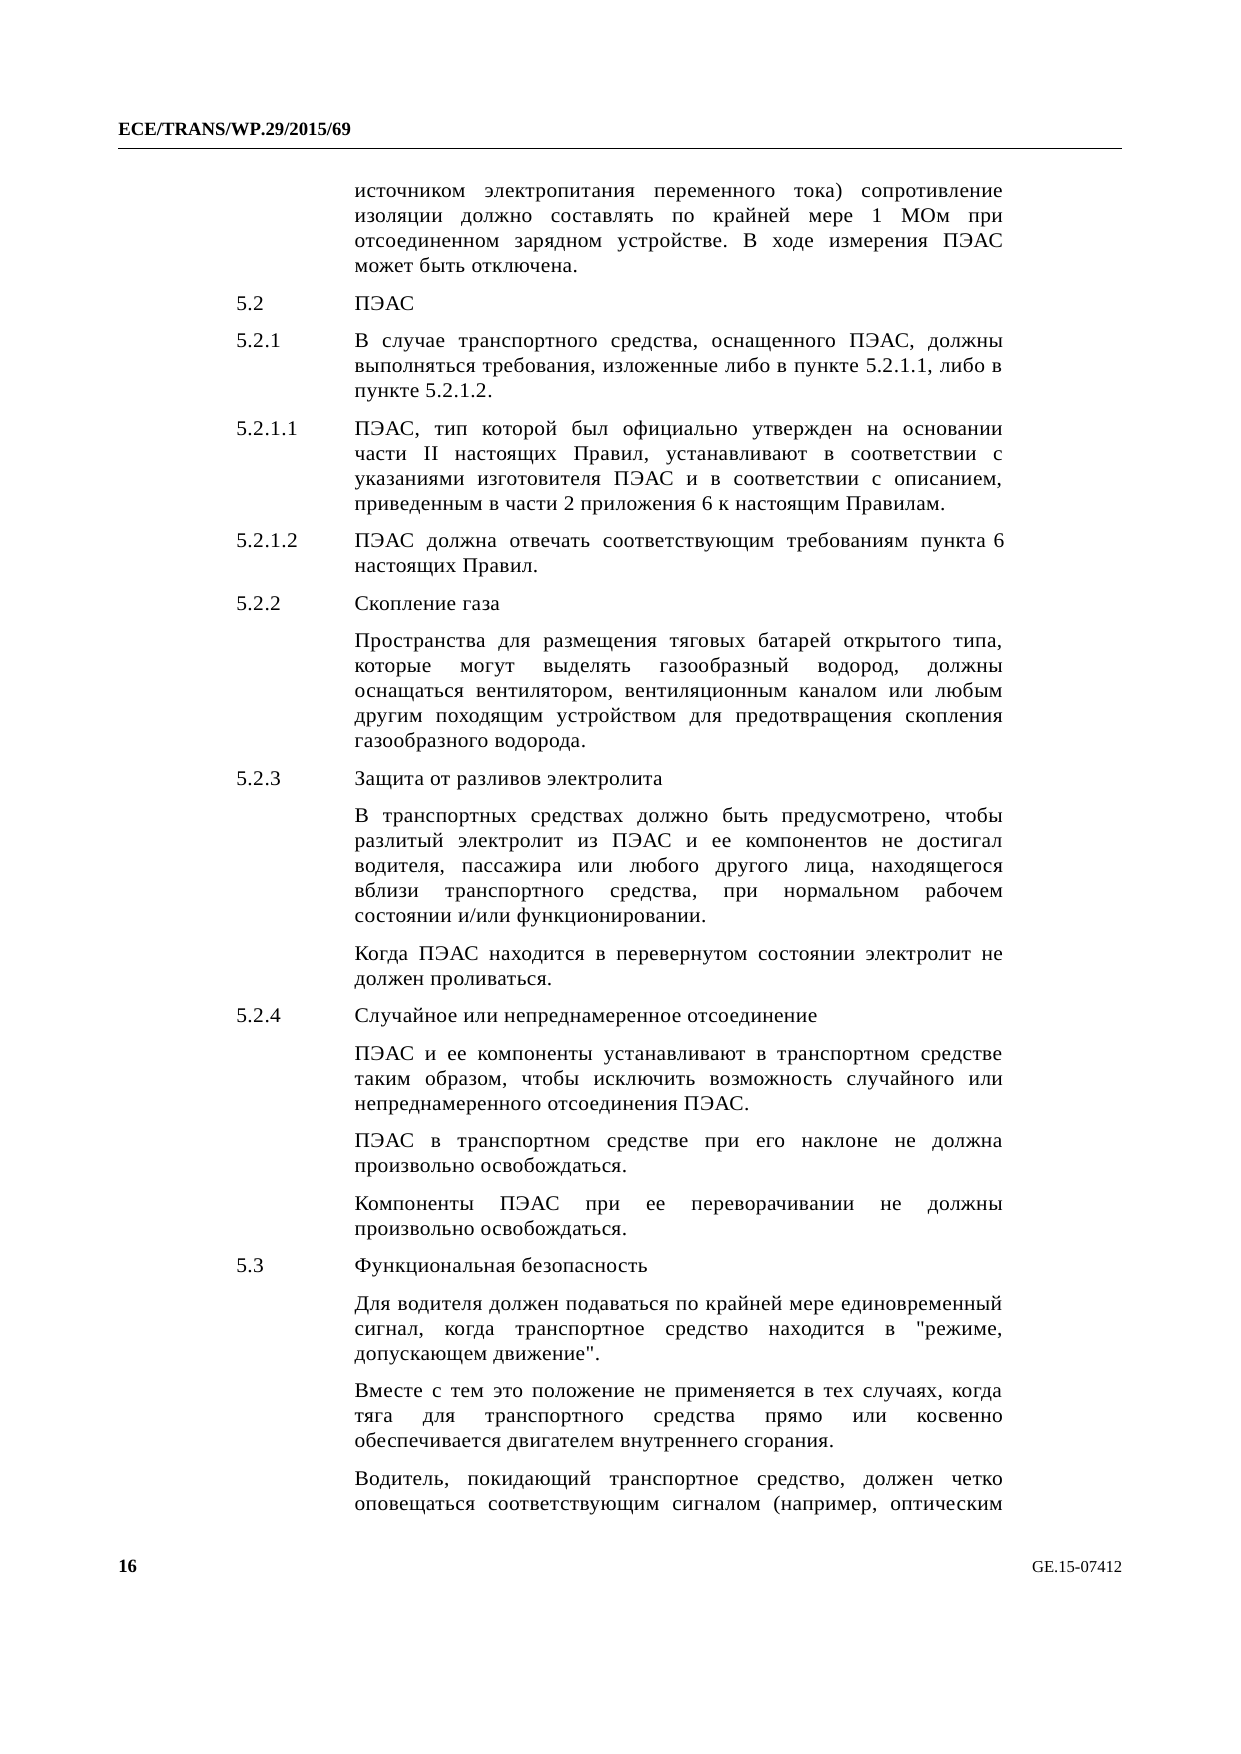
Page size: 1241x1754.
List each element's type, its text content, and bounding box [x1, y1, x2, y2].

text Для водителя должен подаваться по крайней мере единовременный сигнал, когда транспортное средство находится в "режиме, допускающем движение". [236, 1290, 1004, 1365]
text 5.2 ПЭАС [236, 290, 1004, 315]
text Пространства для размещения тяговых батарей открытого типа, которые могут выделять газообразный водород, должны оснащаться вентилятором, вентиляционным каналом или любым другим походящим устройством для предотвращения скопления газообразного водорода. [236, 627, 1004, 752]
text 5.2.1.2 ПЭАС должна отвечать соответствующим требованиям пункта 6 настоящих Правил. [236, 527, 1004, 577]
text 5.2.1 В случае транспортного средства, оснащенного ПЭАС, должны выполняться требования, изложенные либо в пункте 5.2.1.1, либо в пункте 5.2.1.2. [236, 327, 1004, 402]
text ПЭАС в транспортном средстве при его наклоне не должна произвольно освобождаться. [236, 1127, 1004, 1177]
text Компоненты ПЭАС при ее переворачивании не должны произвольно освобождаться. [236, 1190, 1004, 1240]
text Вместе с тем это положение не применяется в тех случаях, когда тяга для транспортного средства прямо или косвенно обеспечивается двигателем внутреннего сгорания. [236, 1377, 1004, 1452]
text 5.2.1.1 ПЭАС, тип которой был официально утвержден на основании части II настоящих Правил, устанавливают в соответствии с указаниями изготовителя ПЭАС и в соответствии с описанием, приведенным в части 2 приложения 6 к настоящим Правилам. [236, 415, 1004, 515]
text Когда ПЭАС находится в перевернутом состоянии электролит не должен проливаться. [236, 940, 1004, 990]
text 5.3 Функциональная безопасность [236, 1252, 1004, 1277]
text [236, 1465, 1004, 1515]
text 5.2.4 Случайное или непреднамеренное отсоединение [236, 1002, 1004, 1027]
text 5.2.3 Защита от разливов электролита [236, 765, 1004, 790]
text 5.2.2 Скопление газа [236, 590, 1004, 615]
text В транспортных средствах должно быть предусмотрено, чтобы разлитый электролит из ПЭАС и ее компонентов не достигал водителя, пассажира или любого другого лица, находящегося вблизи транспортного средства, при нормальном рабочем состоянии и/или функционировании. [236, 802, 1004, 927]
text ПЭАС и ее компоненты устанавливают в транспортном средстве таким образом, чтобы исключить возможность случайного или непреднамеренного отсоединения ПЭАС. [236, 1040, 1004, 1115]
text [236, 177, 1004, 277]
